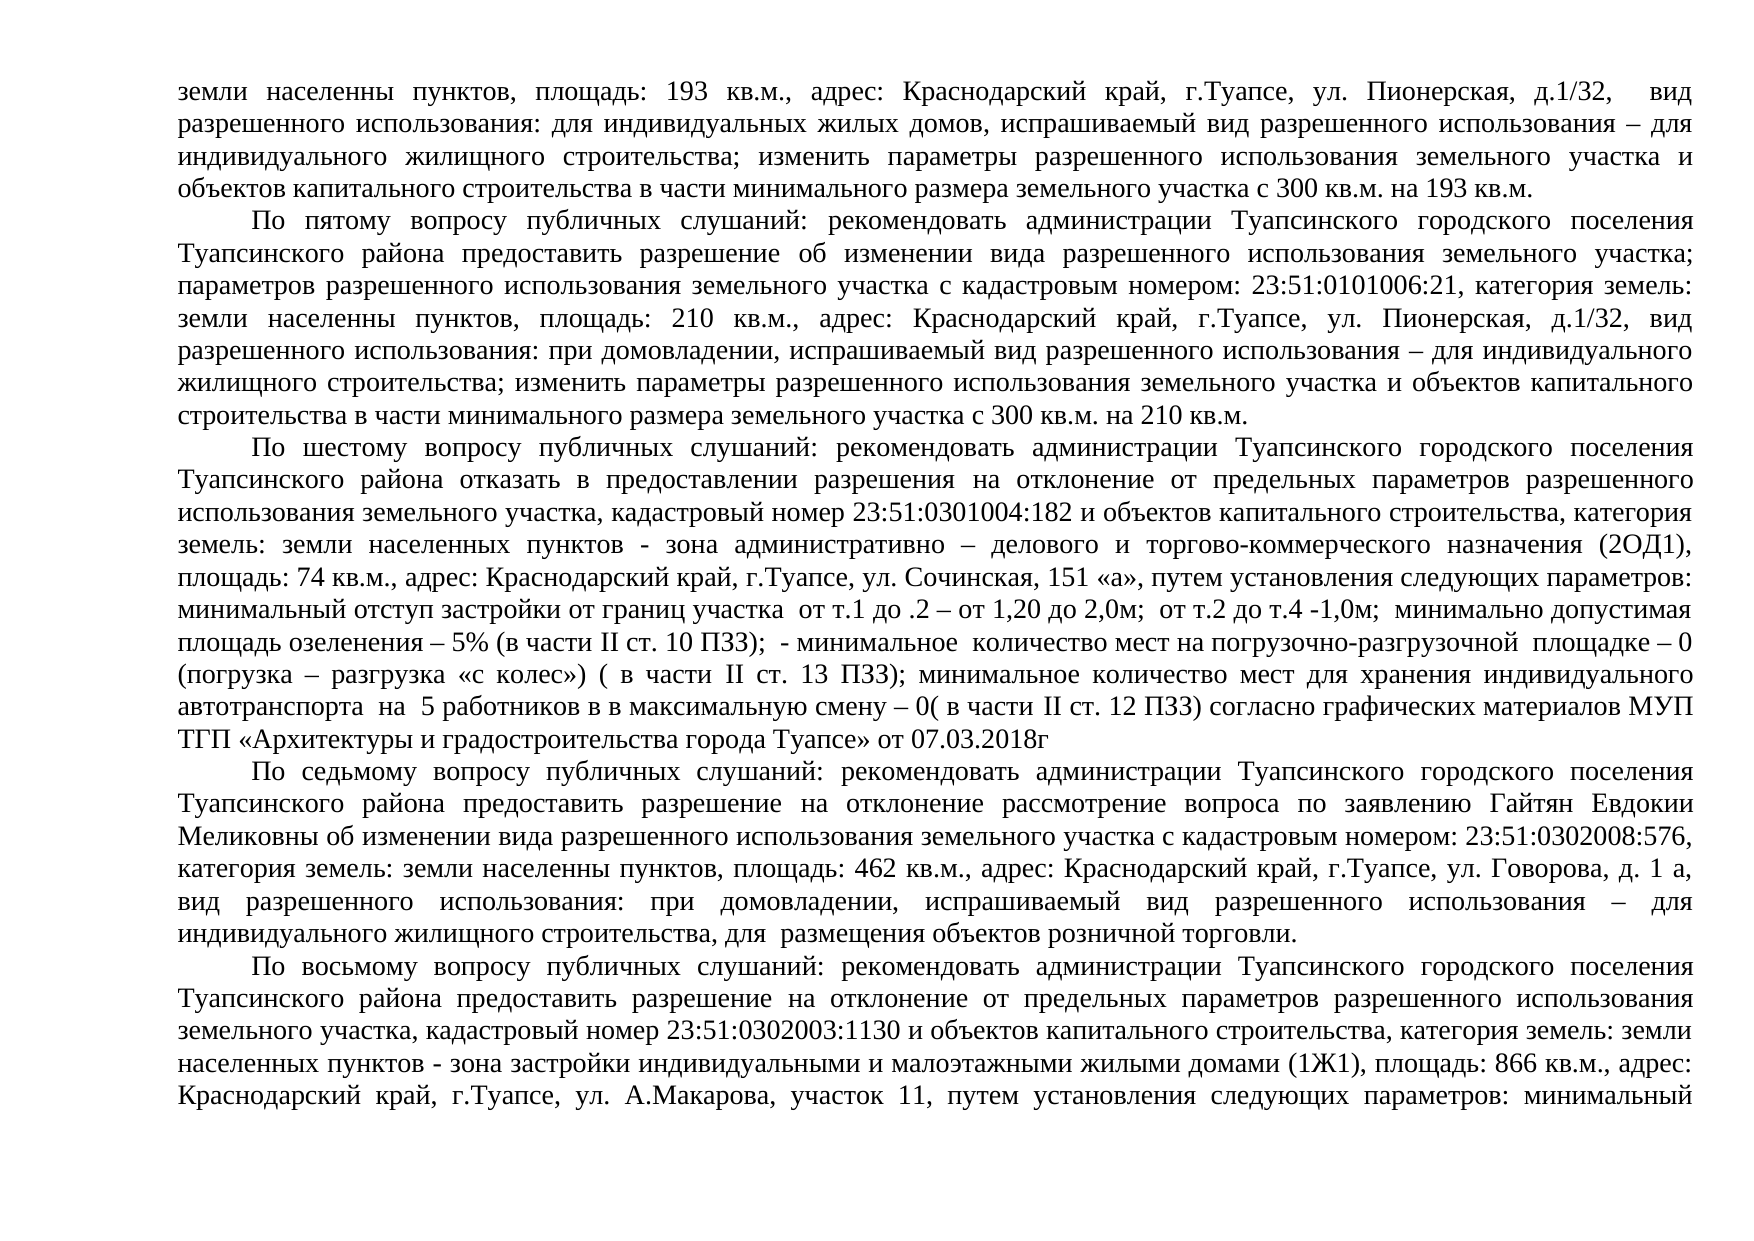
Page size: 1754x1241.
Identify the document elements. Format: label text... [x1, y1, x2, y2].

text По шестому вопросу публичных слушаний: рекомендовать администрации Туапсинского городского поселения Туапсинского района отказать в предоставлении разрешения на отклонение от предельных параметров разрешенного использования земельного участка, кадастровый номер 23:51:0301004:182 и объектов капитального строительства, категория земель: земли населенных пунктов - зона административно – делового и торгово-коммерческого назначения (2ОД1), площадь: 74 кв.м., адрес: Краснодарский край, г.Туапсе, ул. Сочинская, 151 «а», путем установления следующих параметров: минимальный отступ застройки от границ участка от т.1 до .2 – от 1,20 до 2,0м; от т.2 до т.4 -1,0м; минимально допустимая площадь озеленения – 5% (в части II ст. 10 ПЗЗ); - минимальное количество мест на погрузочно-разгрузочной площадке – 0 (погрузка – разгрузка «с колес») ( в части II ст. 13 ПЗЗ); минимальное количество мест для хранения индивидуального автотранспорта на 5 работников в в максимальную смену – 0( в части II ст. 12 ПЗЗ) согласно графических материалов МУП ТГП «Архитектуры и градостроительства города Туапсе» от 07.03.2018г [177, 430, 1695, 754]
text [177, 74, 1695, 203]
text По пятому вопросу публичных слушаний: рекомендовать администрации Туапсинского городского поселения Туапсинского района предоставить разрешение об изменении вида разрешенного использования земельного участка; параметров разрешенного использования земельного участка с кадастровым номером: 23:51:0101006:21, категория земель: земли населенны пунктов, площадь: 210 кв.м., адрес: Краснодарский край, г.Туапсе, ул. Пионерская, д.1/32, вид разрешенного использования: при домовладении, испрашиваемый вид разрешенного использования – для индивидуального жилищного строительства; изменить параметры разрешенного использования земельного участка и объектов капитального строительства в части минимального размера земельного участка с 300 кв.м. на 210 кв.м. [177, 203, 1695, 430]
text По седьмому вопросу публичных слушаний: рекомендовать администрации Туапсинского городского поселения Туапсинского района предоставить разрешение на отклонение рассмотрение вопроса по заявлению Гайтян Евдокии Меликовны об изменении вида разрешенного использования земельного участка с кадастровым номером: 23:51:0302008:576, категория земель: земли населенны пунктов, площадь: 462 кв.м., адрес: Краснодарский край, г.Туапсе, ул. Говорова, д. 1 а, вид разрешенного использования: при домовладении, испрашиваемый вид разрешенного использования – для индивидуального жилищного строительства, для размещения объектов розничной торговли. [177, 754, 1695, 948]
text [177, 948, 1695, 1111]
